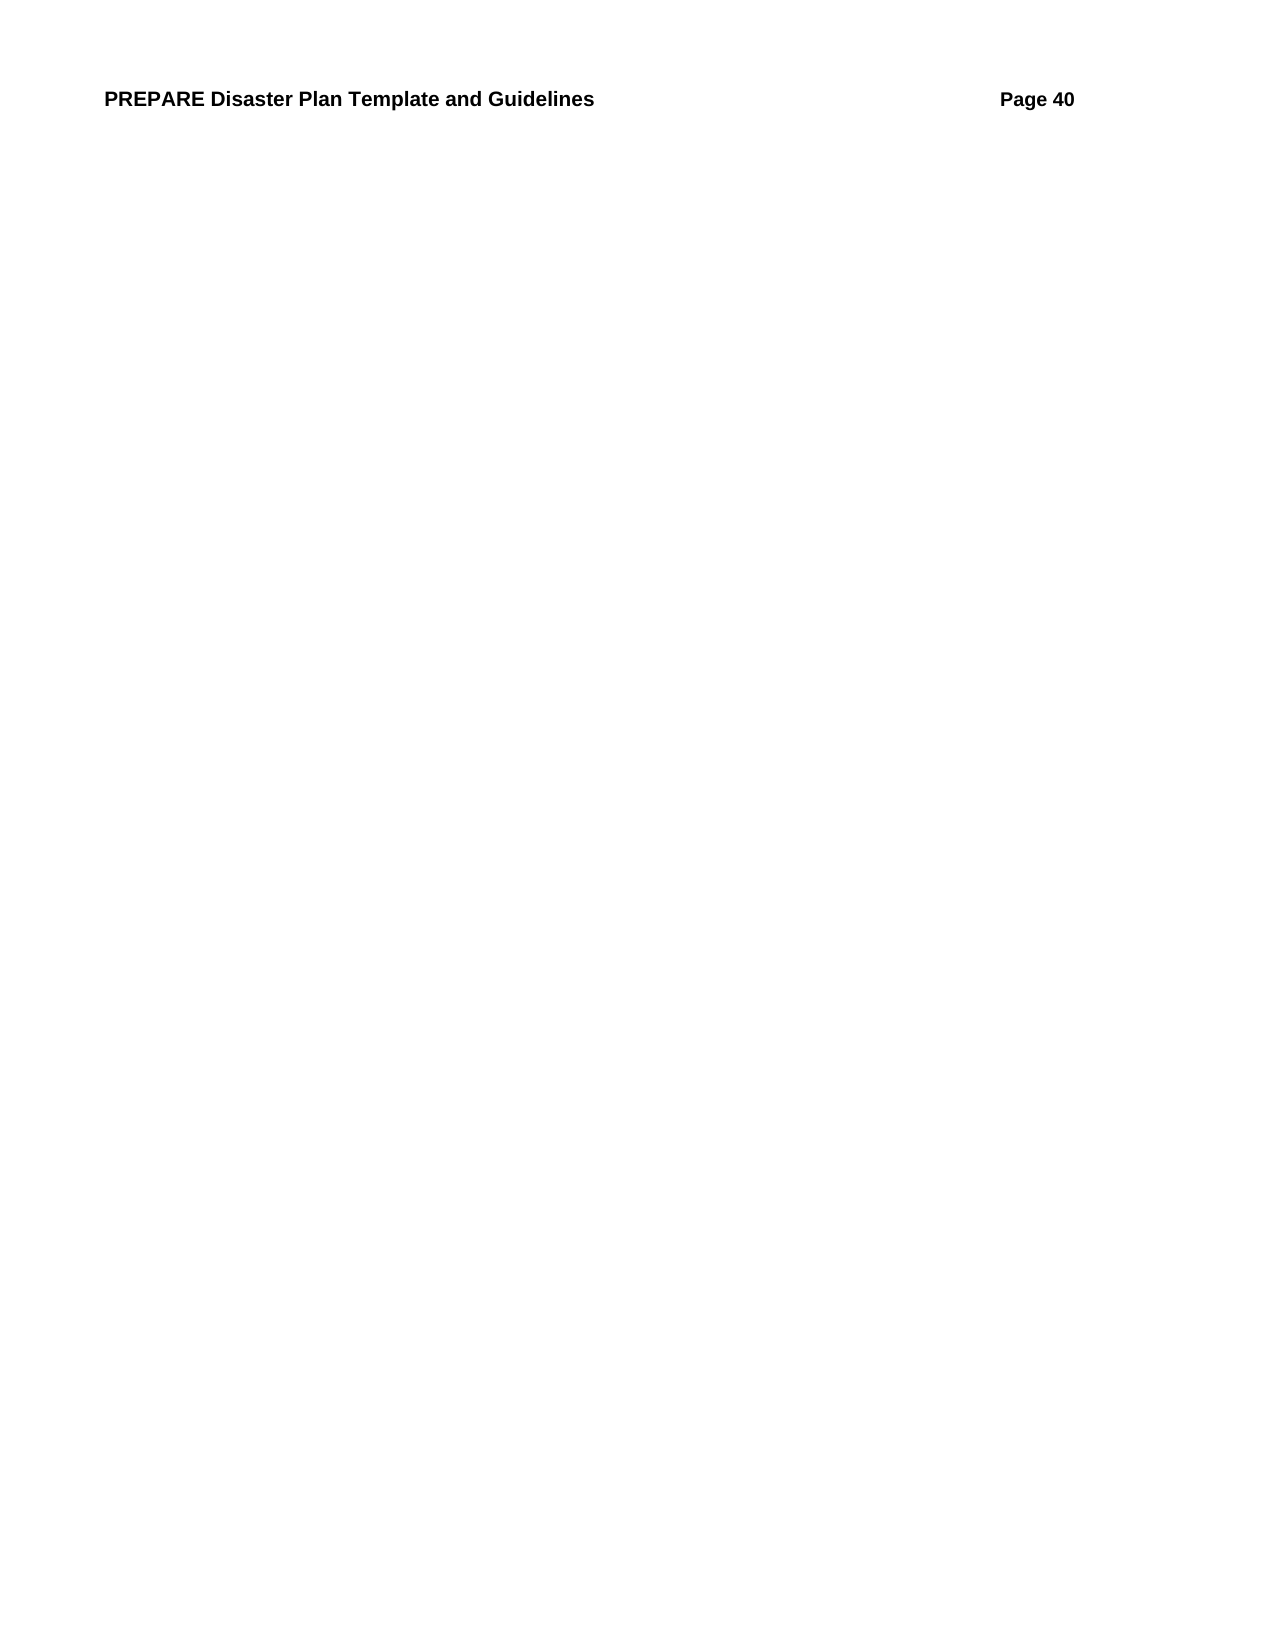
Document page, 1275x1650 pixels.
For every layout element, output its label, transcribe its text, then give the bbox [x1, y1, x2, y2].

text PREPARE Disaster Plan Template and Guidelines Page 40 [104, 87, 1169, 111]
